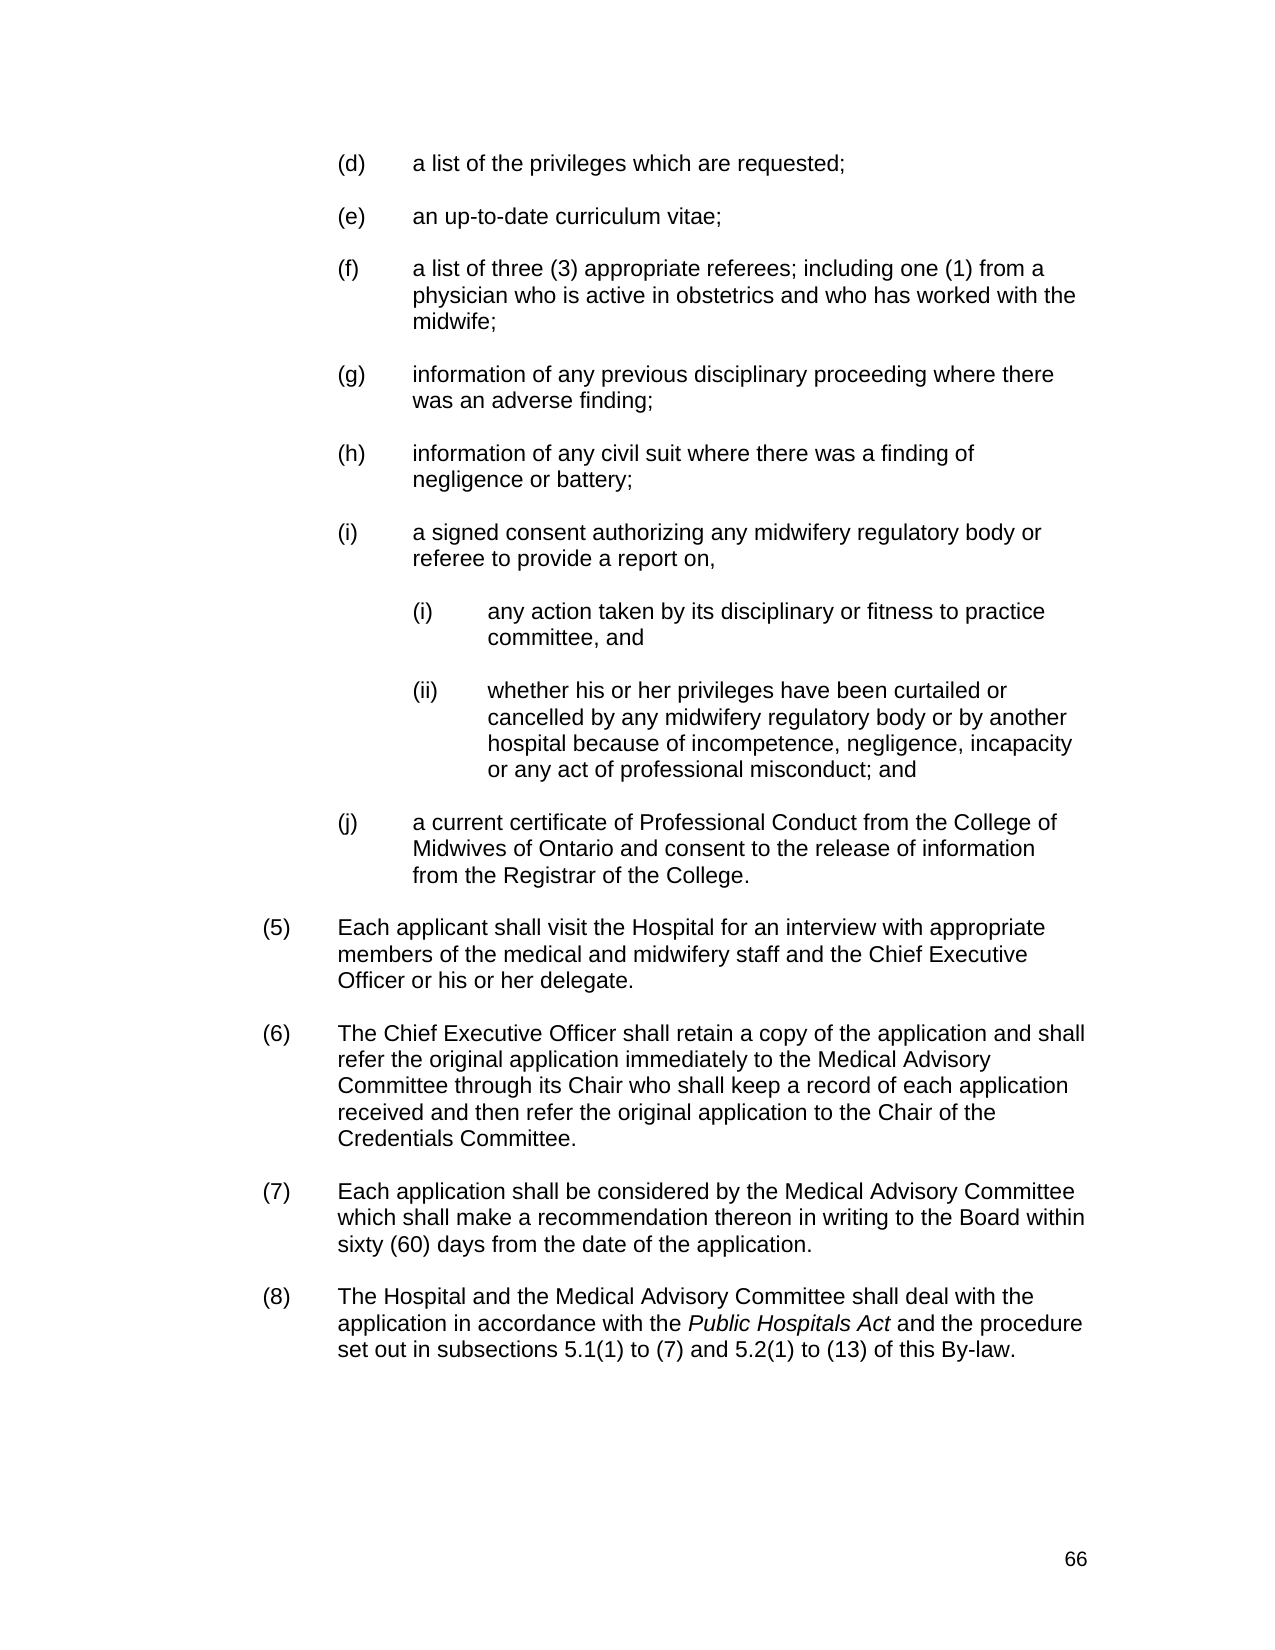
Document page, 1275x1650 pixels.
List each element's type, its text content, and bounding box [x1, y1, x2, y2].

text (f) a list of three (3) appropriate referees; including one (1) from a physician who is active in obstetrics and who has worked with the midwife; [337, 255, 1087, 334]
text (h) information of any civil suit where there was a finding of negligence or battery; [337, 440, 1087, 493]
text (d) a list of the privileges which are requested; [337, 150, 1087, 176]
text (ii) whether his or her privileges have been curtailed or cancelled by any midwifery regulatory body or by another hospital because of incompetence, negligence, incapacity or any act of professional misconduct; and [412, 677, 1087, 782]
text (i) a signed consent authorizing any midwifery regulatory body or referee to provide a report on, [337, 519, 1087, 572]
text (e) an up-to-date curriculum vitae; [337, 203, 1087, 229]
text (7) Each application shall be considered by the Medical Advisory Committee which shall make a recommendation thereon in writing to the Board within sixty (60) days from the date of the application. [262, 1178, 1087, 1257]
text (5) Each applicant shall visit the Hospital for an interview with appropriate members of the medical and midwifery staff and the Chief Executive Officer or his or her delegate. [262, 914, 1087, 993]
text (i) any action taken by its disciplinary or fitness to practice committee, and [412, 598, 1087, 651]
text (8) The Hospital and the Medical Advisory Committee shall deal with the application in accordance with the Public Hospitals Act and the procedure set out in subsections 5.1(1) to (7) and 5.2(1) to (13) of this By-law. [262, 1283, 1087, 1362]
text (j) a current certificate of Professional Conduct from the of of and consent to the release of information from the Registrar of the College. [337, 809, 1087, 888]
text (g) information of any previous disciplinary proceeding where there was an adverse finding; [337, 361, 1087, 413]
text (6) The Chief Executive Officer shall retain a copy of the application and shall refer the original application immediately to the Medical Advisory Committee through its Chair who shall keep a record of each application received and then refer the original application to the Chair of the Credentials Committee. [262, 1020, 1087, 1151]
